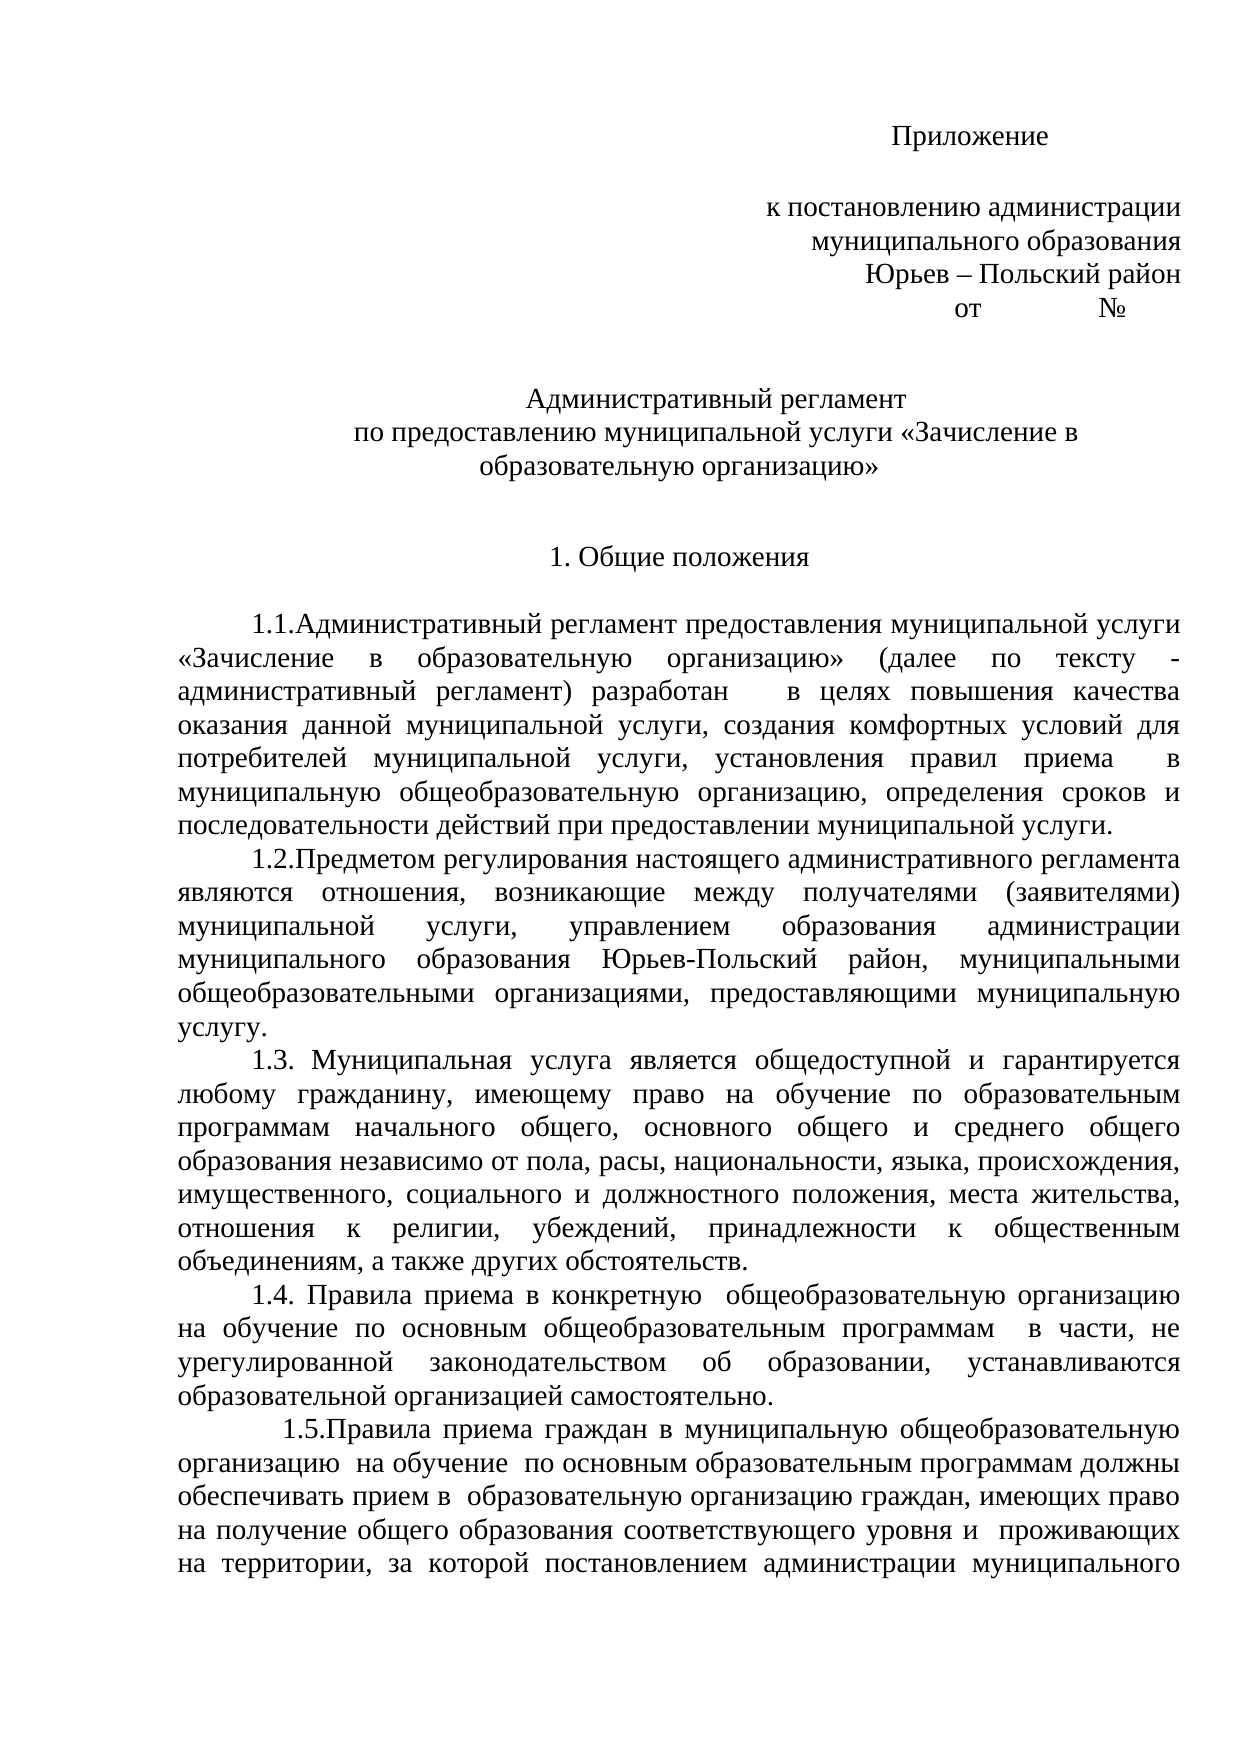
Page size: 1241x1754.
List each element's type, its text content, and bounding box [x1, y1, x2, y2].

text Административный регламент [177, 381, 1181, 414]
text Приложение [650, 118, 1181, 152]
text по предоставлению муниципальной услуги «Зачисление в образовательную организацию» [177, 414, 1181, 482]
text от № [753, 290, 1181, 323]
text 1.3. Муниципальная услуга является общедоступной и гарантируется любому гражданину, имеющему право на обучение по образовательным программам начального общего, основного общего и среднего общего образования независимо от пола, расы, национальности, языка, происхождения, имущественного, социального и должностного положения, места жительства, отношения к религии, убеждений, принадлежности к общественным объединениям, а также других обстоятельств. [177, 1042, 1181, 1277]
text 1.4. Правила приема в конкретную общеобразовательную организацию на обучение по основным общеобразовательным программам в части, не урегулированной законодательством об образовании, устанавливаются образовательной организацией самостоятельно. [177, 1277, 1181, 1411]
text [177, 1411, 1181, 1579]
text 1.1.Административный регламент предоставления муниципальной услуги «Зачисление в образовательную организацию» (далее по тексту - административный регламент) разработан в целях повышения качества оказания данной муниципальной услуги, создания комфортных условий для потребителей муниципальной услуги, установления правил приема в муниципальную общеобразовательную организацию, определения сроков и последовательности действий при предоставлении муниципальной услуги. [177, 606, 1181, 841]
text 1.2.Предметом регулирования настоящего административного регламента являются отношения, возникающие между получателями (заявителями) муниципальной услуги, управлением образования администрации муниципального образования Юрьев-Польский район, муниципальными общеобразовательными организациями, предоставляющими муниципальную услугу. [177, 841, 1181, 1042]
text 1. Общие положения [177, 539, 1181, 573]
text к постановлению администрации муниципального образования [650, 189, 1181, 256]
text Юрьев – Польский район [650, 256, 1181, 290]
